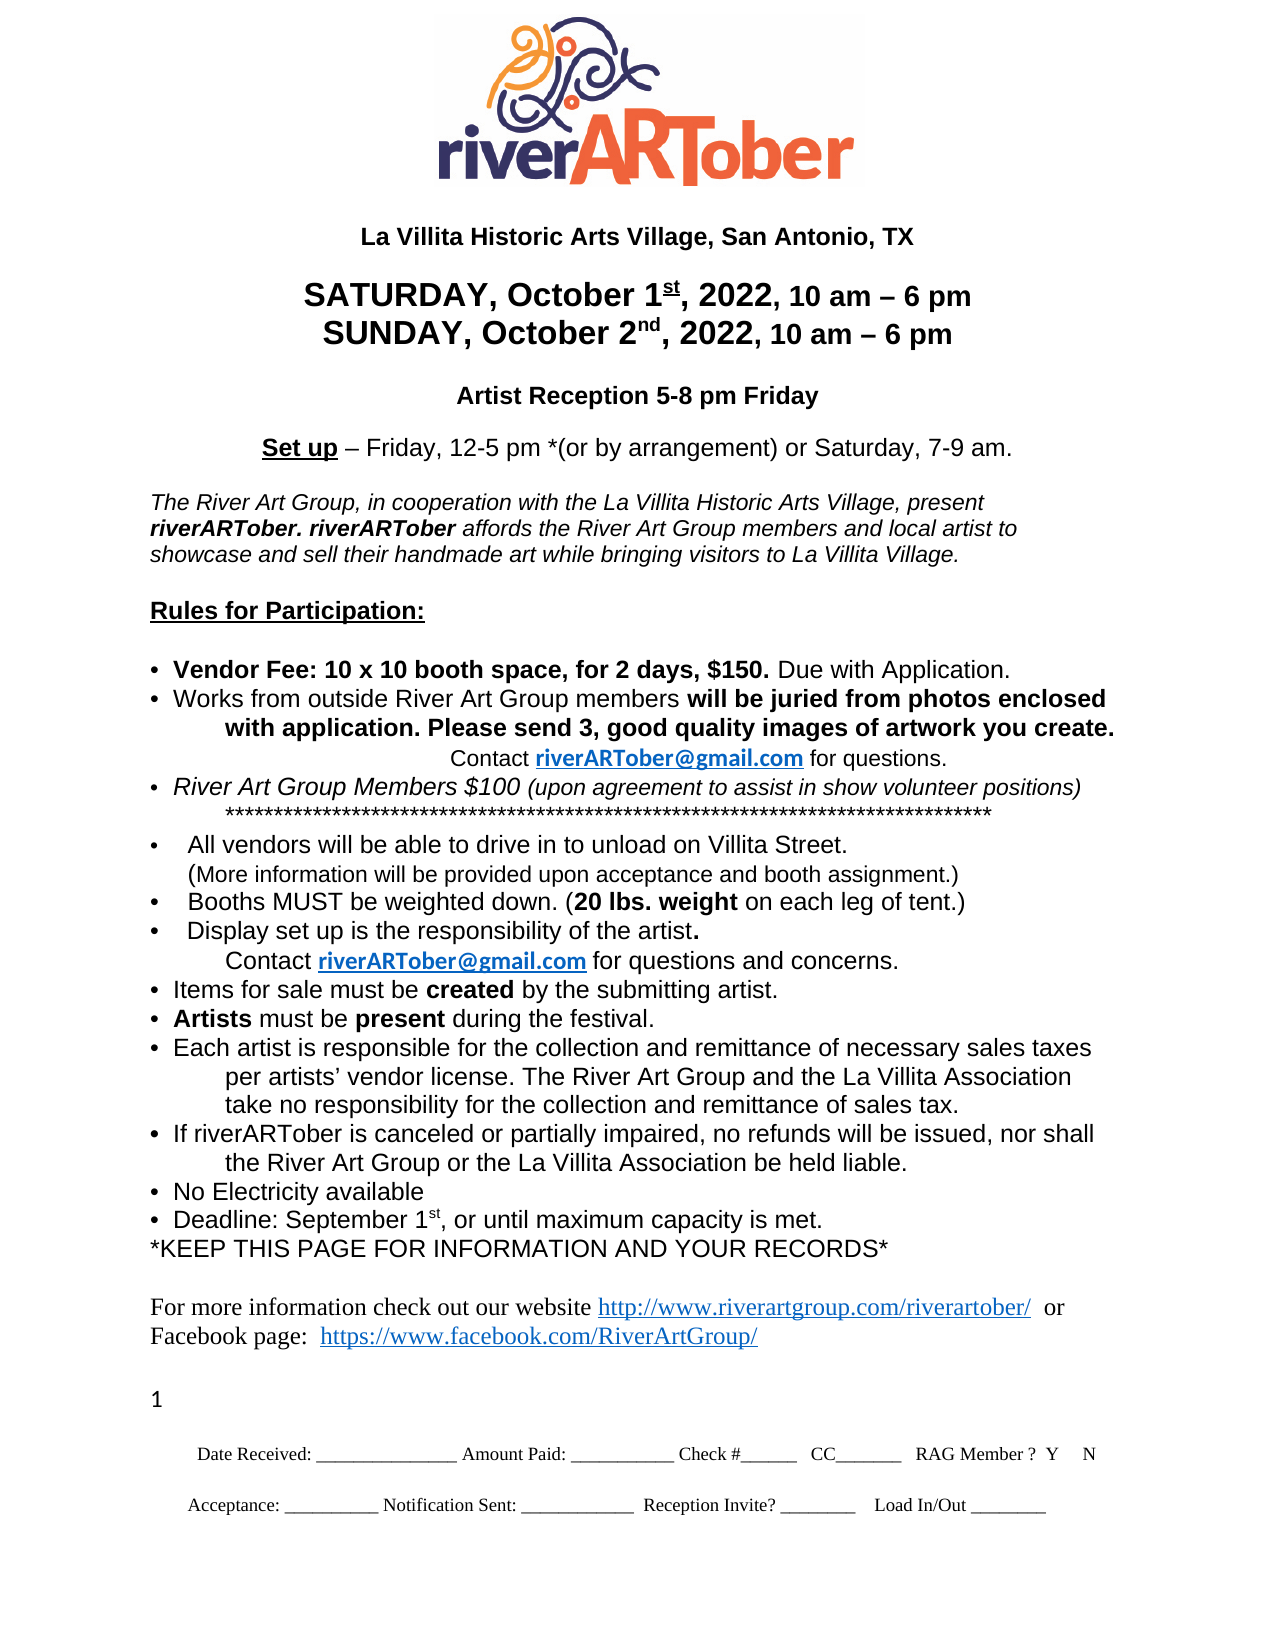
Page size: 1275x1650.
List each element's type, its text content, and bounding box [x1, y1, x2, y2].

text ******************************************************************************* [225, 801, 1125, 830]
text Contact riverARTober@gmail.com for questions. [225, 742, 1125, 772]
list Each artist is responsible for the collection and remittance of necessary sales taxes per artists’ vendor license. The River Art Group and the La Villita Association take no responsibility for the collection and remittance of sales tax. [150, 1033, 1125, 1119]
picture [433, 14, 865, 187]
text La Villita Historic Arts Village, San Antonio, TX [150, 222, 1125, 251]
text SATURDAY, October 1st, 2022, 10 am – 6 pm [150, 275, 1125, 313]
list All vendors will be able to drive in to unload on Villita Street. (More information will be provided upon acceptance and booth assignment.) [150, 830, 1125, 887]
text The River Art Group, in cooperation with the La Villita Historic Arts Village, present riverARTober. riverARTober affords the River Art Group members and local artist to showcase and sell their handmade art while bringing visitors to La Villita Village. [150, 488, 1125, 567]
list If riverARTober is canceled or partially impaired, no refunds will be issued, nor shall the River Art Group or the La Villita Association be held liable. [150, 1119, 1125, 1177]
list Display set up is the responsibility of the artist. Contact riverARTober@gmail.com for questions and concerns. [150, 916, 1125, 975]
list Artists must be present during the festival. [150, 1004, 1125, 1033]
list Deadline: September 1st, or until maximum capacity is met. [150, 1205, 1125, 1234]
list River Art Group Members $100 (upon agreement to assist in show volunteer positions) [150, 772, 1125, 801]
text For more information check out our website http://www.riverartgroup.com/riverartober/ or Facebook page: https://www.facebook.com/RiverArtGroup/ [150, 1292, 1125, 1349]
list Booths MUST be weighted down. (20 lbs. weight on each leg of tent.) [150, 887, 1125, 916]
text SUNDAY, October 2nd, 2022, 10 am – 6 pm [150, 313, 1125, 352]
text Rules for Participation: [150, 596, 1125, 625]
text Set up – Friday, 12-5 pm *(or by arrangement) or Saturday, 7-9 am. [150, 433, 1125, 462]
list Items for sale must be created by the submitting artist. [150, 975, 1125, 1004]
text *KEEP THIS PAGE FOR INFORMATION AND YOUR RECORDS* [150, 1234, 1125, 1263]
list Vendor Fee: 10 x 10 booth space, for 2 days, $150. Due with Application. [150, 656, 1125, 684]
text Artist Reception 5-8 pm Friday [150, 381, 1125, 409]
list No Electricity available [150, 1177, 1125, 1205]
list Works from outside River Art Group members will be juried from photos enclosed with application. Please send 3, good quality images of artwork you create. [150, 684, 1125, 742]
